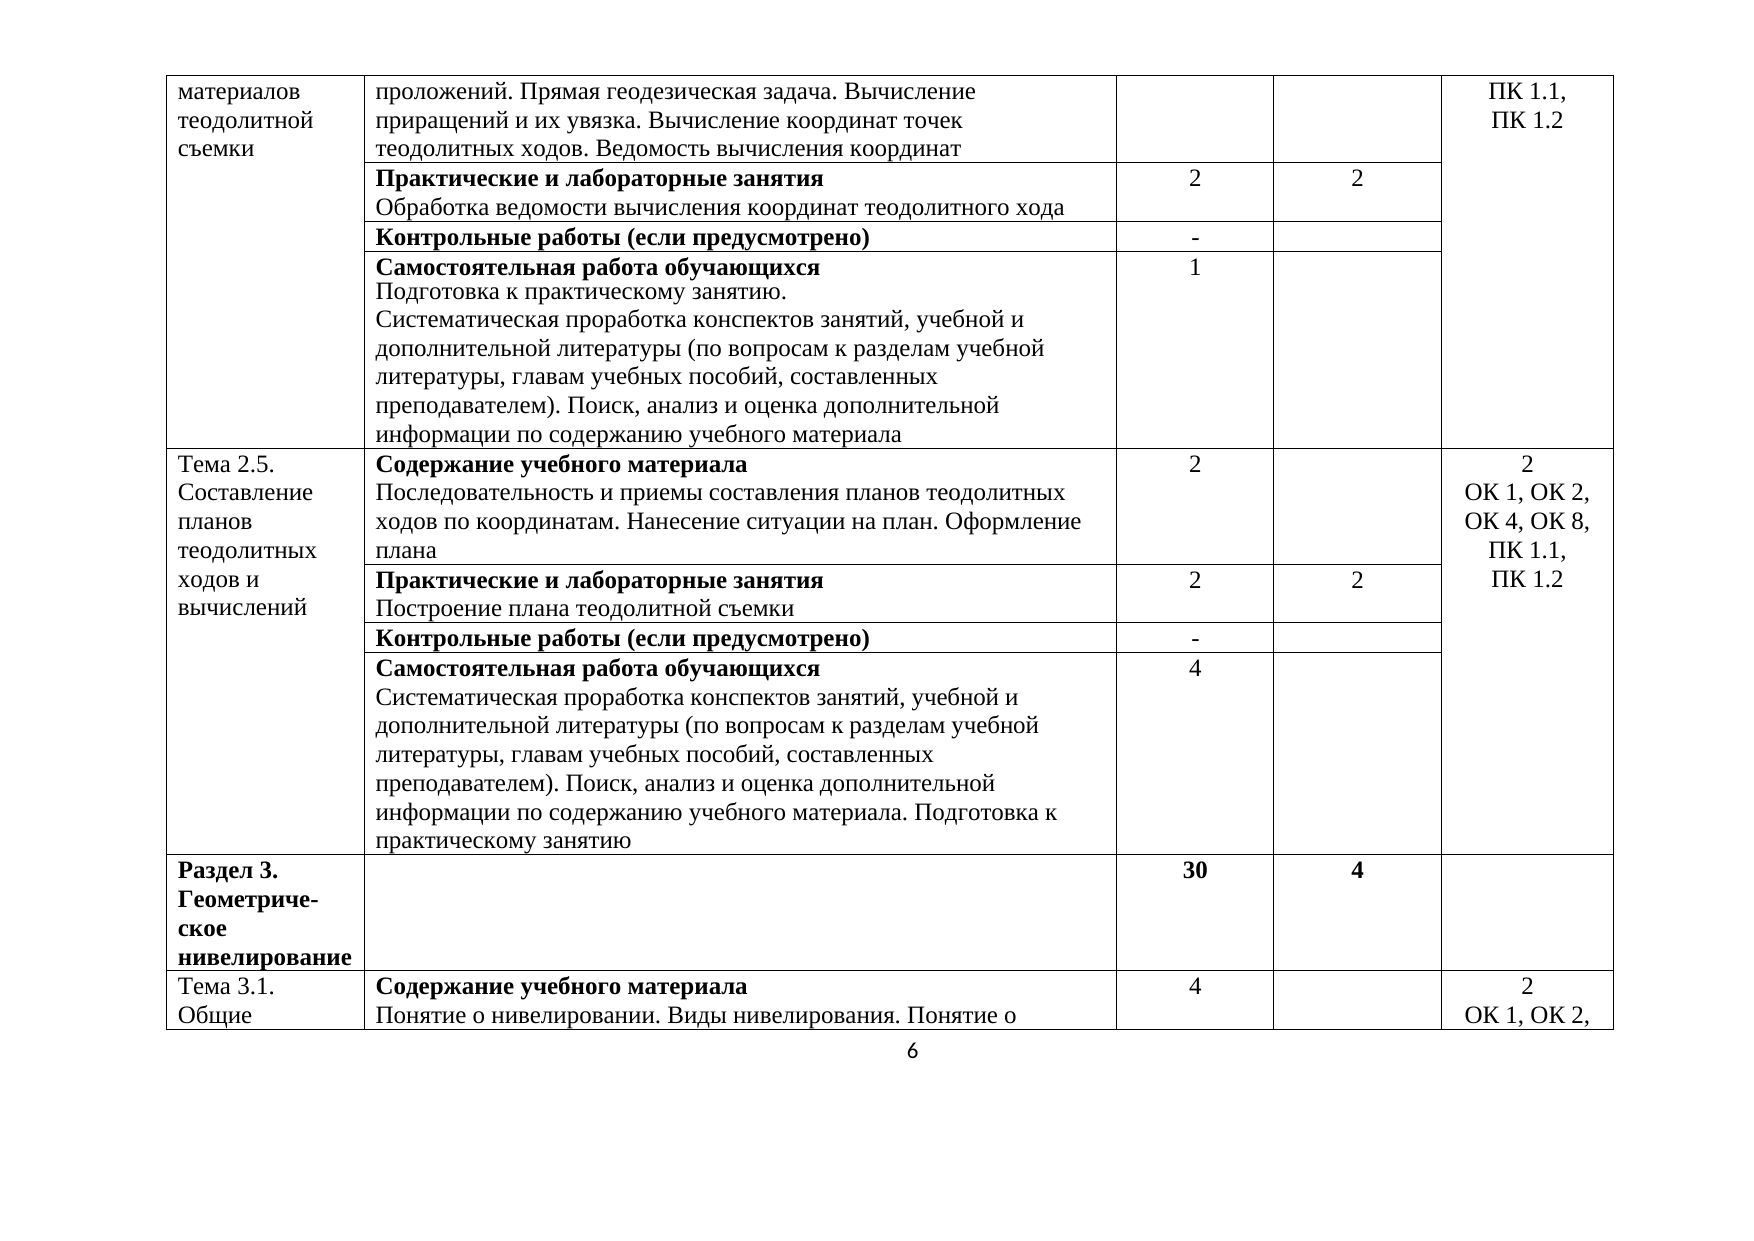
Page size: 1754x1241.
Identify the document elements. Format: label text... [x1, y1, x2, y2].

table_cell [1442, 76, 1613, 448]
table_cell 2 [1274, 163, 1441, 221]
table_cell [1442, 855, 1613, 970]
table_cell Самостоятельная работа обучающихся Систематическая проработка конспектов занятий, учебной и дополнительной литературы (по вопросам к разделам учебной литературы, главам учебных пособий, составленных преподавателем). Поиск, анализ и оценка дополнительной информации по содержанию учебного материала. Подготовка к практическому занятию [365, 653, 1116, 854]
table_cell 4 [1117, 653, 1273, 854]
table_cell 2 ОК 1, ОК 2, ОК 4, ОК 8, ПК 1.1, ПК 1.2 [1442, 449, 1613, 854]
table_cell [1274, 76, 1441, 162]
table_cell [1274, 222, 1441, 251]
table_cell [365, 971, 1116, 1029]
table_cell [1274, 971, 1441, 1029]
table_cell 6 [1117, 76, 1273, 162]
table_cell 2 [1274, 565, 1441, 622]
table_cell [1274, 623, 1441, 652]
table_cell Контрольные работы (если предусмотрено) [365, 623, 1116, 652]
table_cell - [1117, 623, 1273, 652]
table_cell Практические и лабораторные занятия Построение плана теодолитной съемки [365, 565, 1116, 622]
table_cell 4 [1117, 971, 1273, 1029]
table_cell - [1117, 222, 1273, 251]
table_cell 2 [1117, 449, 1273, 564]
table_cell Раздел 3. Геометрическое нивелирование [167, 855, 364, 970]
table_cell 30 [1117, 855, 1273, 970]
table_cell Самостоятельная работа обучающихся Подготовка к практическому занятию. Систематическая проработка конспектов занятий, учебной и дополнительной литературы (по вопросам к разделам учебной литературы, главам учебных пособий, составленных преподавателем). Поиск, анализ и оценка дополнительной информации по содержанию учебного материала [365, 252, 1116, 448]
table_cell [167, 76, 364, 448]
table_cell [1274, 449, 1441, 564]
table_cell 2 [1117, 565, 1273, 622]
table_cell Содержание учебного материала Последовательность и приемы составления планов теодолитных ходов по координатам. Нанесение ситуации на план. Оформление плана [365, 449, 1116, 564]
table_cell Контрольные работы (если предусмотрено) [365, 222, 1116, 251]
table_cell 4 [1274, 855, 1441, 970]
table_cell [1442, 971, 1613, 1029]
table_cell 1 [1117, 252, 1273, 448]
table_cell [167, 971, 364, 1029]
table_cell [365, 855, 1116, 970]
table_cell [1274, 252, 1441, 448]
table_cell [365, 76, 1116, 162]
table_cell Тема 2.5. Составление планов теодолитных ходов и вычислений [167, 449, 364, 854]
table_cell [1274, 653, 1441, 854]
table_cell 2 [1117, 163, 1273, 221]
table_cell Практические и лабораторные занятия Обработка ведомости вычисления координат теодолитного хода [365, 163, 1116, 221]
